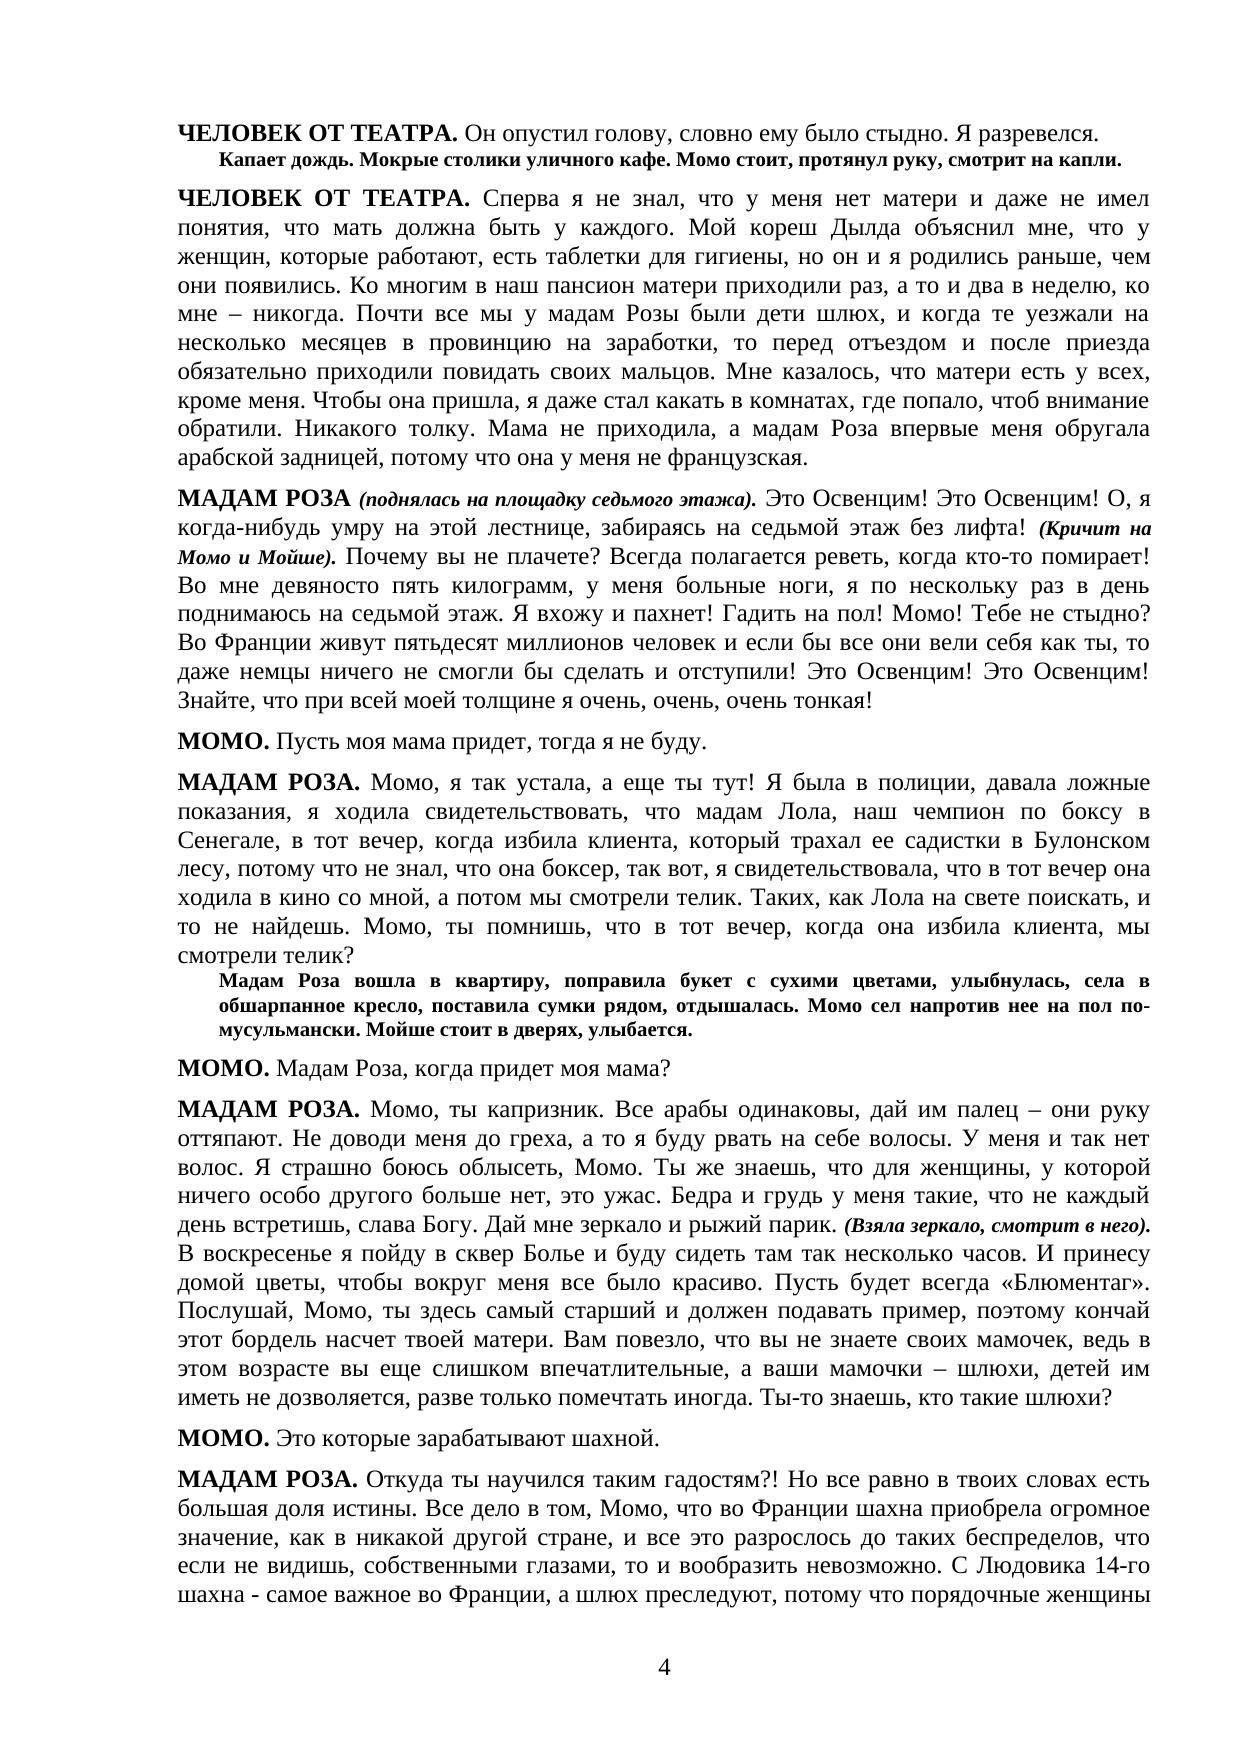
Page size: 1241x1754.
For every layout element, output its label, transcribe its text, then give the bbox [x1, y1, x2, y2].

text МАДАМ РОЗА. Момо, я так устала, а еще ты тут! Я была в полиции, давала ложные показания, я ходила свидетельствовать, что мадам Лола, наш чемпион по боксу в Сенегале, в тот вечер, когда избила клиента, который трахал ее садистки в Булонском лесу, потому что не знал, что она боксер, так вот, я свидетельствовала, что в тот вечер она ходила в кино со мной, а потом мы смотрели телик. Таких, как Лола на свете поискать, и то не найдешь. Момо, ты помнишь, что в тот вечер, когда она избила клиента, мы смотрели телик? [177, 767, 1152, 968]
text МОМО. Это которые зарабатывают шахной. [177, 1423, 1152, 1452]
text МАДАМ РОЗА. Момо, ты капризник. Все арабы одинаковы, дай им палец – они руку оттяпают. Не доводи меня до греха, а то я буду рвать на себе волосы. У меня и так нет волос. Я страшно боюсь облысеть, Момо. Ты же знаешь, что для женщины, у которой ничего особо другого больше нет, это ужас. Бедра и грудь у меня такие, что не каждый день встретишь, слава Богу. Дай мне зеркало и рыжий парик. (Взяла зеркало, смотрит в него). В воскресенье я пойду в сквер Болье и буду сидеть там так несколько часов. И принесу домой цветы, чтобы вокруг меня все было красиво. Пусть будет всегда «Блюментаг». Послушай, Момо, ты здесь самый старший и должен подавать пример, поэтому кончай этот бордель насчет твоей матери. Вам повезло, что вы не знаете своих мамочек, ведь в этом возрасте вы еще слишком впечатлительные, а ваши мамочки – шлюхи, детей им иметь не дозволяется, разве только помечтать иногда. Ты-то знаешь, кто такие шлюхи? [177, 1094, 1152, 1411]
text Мадам Роза вошла в квартиру, поправила букет с сухими цветами, улыбнулась, села в обшарпанное кресло, поставила сумки рядом, отдышалась. Момо сел напротив нее на пол по-мусульмански. Мойше стоит в дверях, улыбается. [218, 968, 1152, 1041]
text МАДАМ РОЗА (поднялась на площадку седьмого этажа). Это Освенцим! Это Освенцим! О, я когда-нибудь умру на этой лестнице, забираясь на седьмой этаж без лифта! (Кричит на Момо и Мойше). Почему вы не плачете? Всегда полагается реветь, когда кто-то помирает! Во мне девяносто пять килограмм, у меня больные ноги, я по нескольку раз в день поднимаюсь на седьмой этаж. Я вхожу и пахнет! Гадить на пол! Момо! Тебе не стыдно? Во Франции живут пятьдесят миллионов человек и если бы все они вели себя как ты, то даже немцы ничего не смогли бы сделать и отступили! Это Освенцим! Это Освенцим! Знайте, что при всей моей толщине я очень, очень, очень тонкая! [177, 483, 1152, 713]
text МОМО. Пусть моя мама придет, тогда я не буду. [177, 726, 1152, 755]
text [177, 1464, 1152, 1608]
text ЧЕЛОВЕК ОТ ТЕАТРА. Он опустил голову, словно ему было стыдно. Я разревелся. [177, 118, 1152, 147]
text МОМО. Мадам Роза, когда придет моя мама? [177, 1053, 1152, 1082]
text Капает дождь. Мокрые столики уличного кафе. Момо стоит, протянул руку, смотрит на капли. [218, 147, 1152, 171]
text ЧЕЛОВЕК ОТ ТЕАТРА. Сперва я не знал, что у меня нет матери и даже не имел понятия, что мать должна быть у каждого. Мой кореш Дылда объяснил мне, что у женщин, которые работают, есть таблетки для гигиены, но он и я родились раньше, чем они появились. Ко многим в наш пансион матери приходили раз, а то и два в неделю, ко мне – никогда. Почти все мы у мадам Розы были дети шлюх, и когда те уезжали на несколько месяцев в провинцию на заработки, то перед отъездом и после приезда обязательно приходили повидать своих мальцов. Мне казалось, что матери есть у всех, кроме меня. Чтобы она пришла, я даже стал какать в комнатах, где попало, чтоб внимание обратили. Никакого толку. Мама не приходила, а мадам Роза впервые меня обругала арабской задницей, потому что она у меня не французская. [177, 183, 1152, 471]
